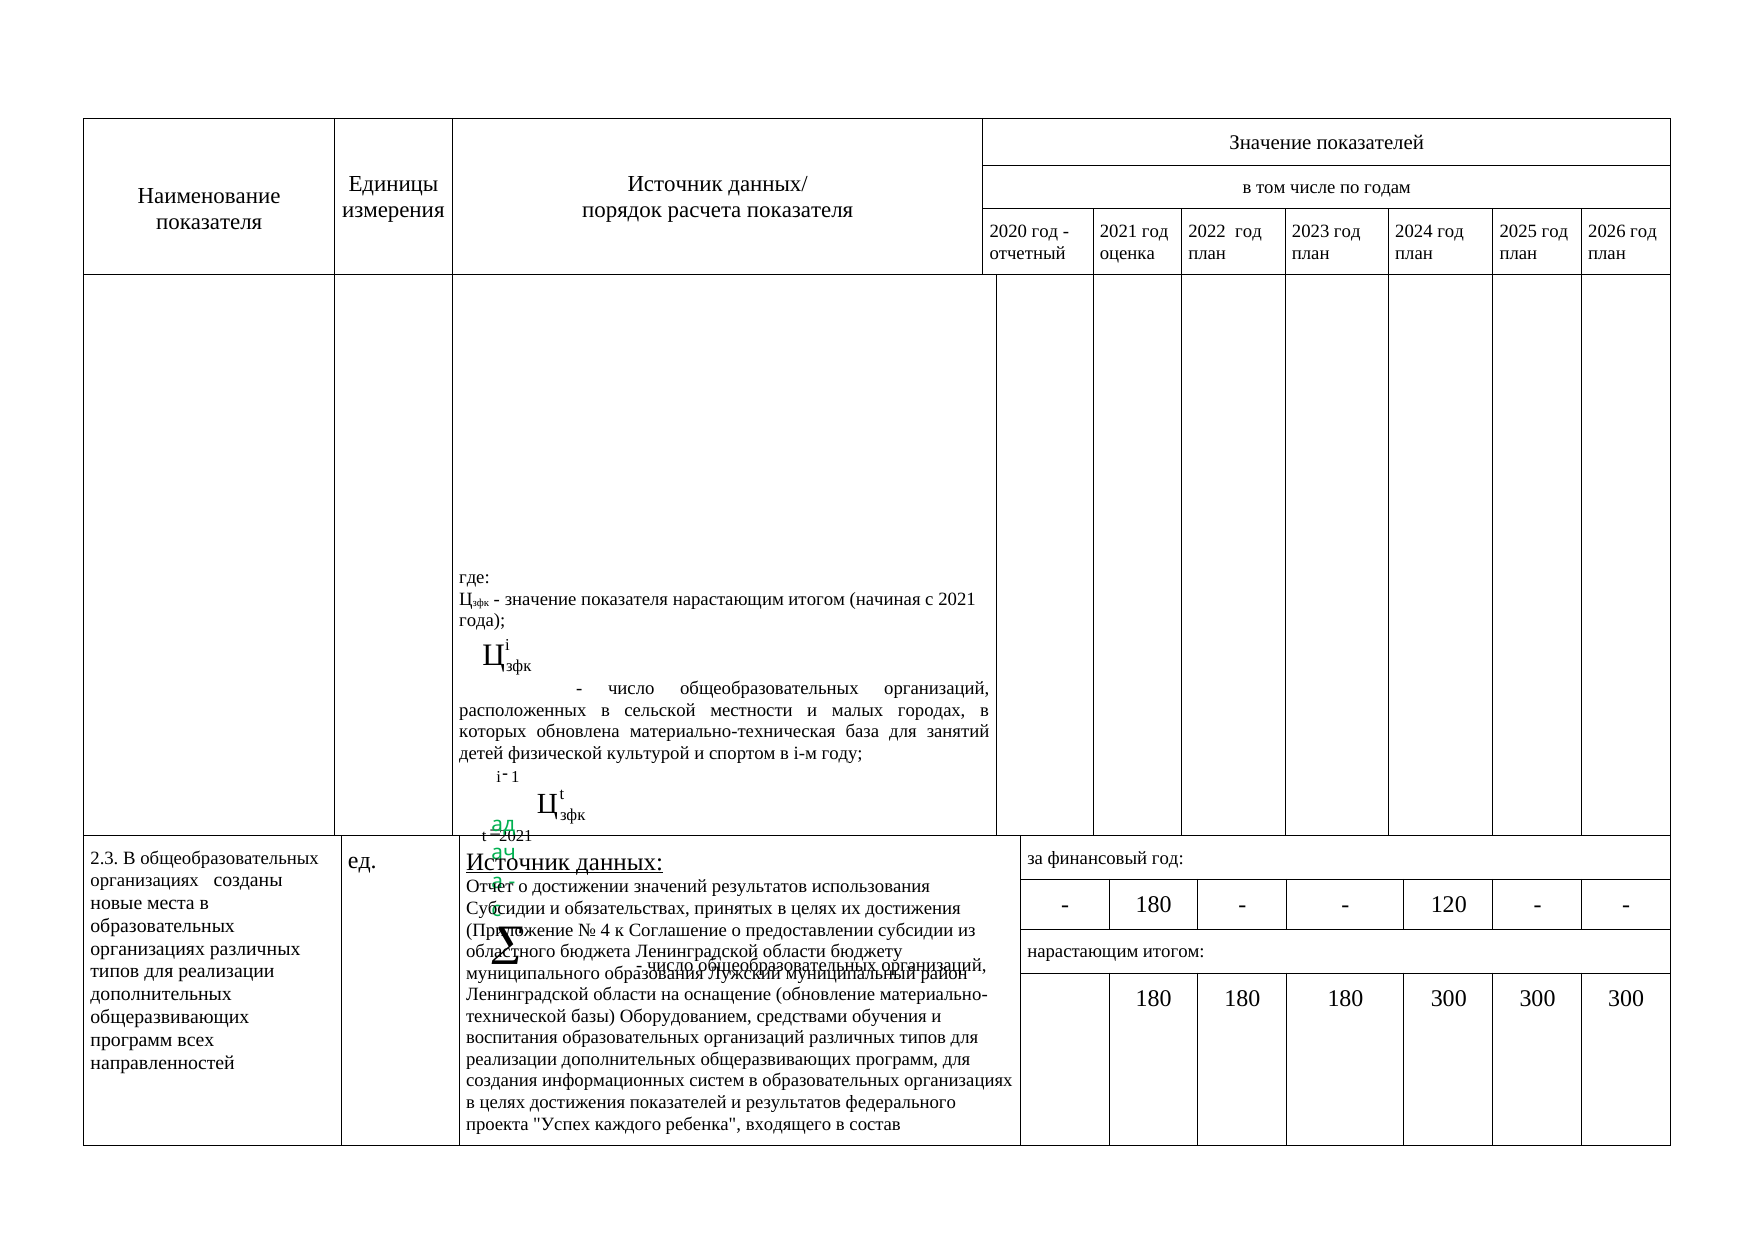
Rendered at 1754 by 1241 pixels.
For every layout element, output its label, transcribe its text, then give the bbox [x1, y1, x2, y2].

table_cell 180 [1198, 974, 1286, 1145]
table_cell 180 [1110, 880, 1197, 929]
table_cell 2024 год план [1389, 209, 1492, 274]
table_header Наименование показателя [84, 119, 334, 274]
table_cell за финансовый год: [1021, 836, 1670, 879]
table_cell ед. [342, 836, 459, 1145]
table_cell Источник данных: Отчет о достижении значений результатов использования Субсидии и обязательствах, принятых в целях их достижения (Приложение № 4 к Соглашение о предоставлении субсидии из областного бюджета Ленинградской области бюджету муниципального образования Лужский муниципальный район Ленинградской области на оснащение (обновление материально-технической базы) Оборудованием, средствами обучения и воспитания образовательных организаций различных типов для реализации дополнительных общеразвивающих программ, для создания информационных систем в образовательных организациях в целях достижения показателей и результатов федерального проекта "Успех каждого ребенка", входящего в состав национального проекта "Образование", в рамках государственной программы Ленинградской области "Современное образование Ленинградской области") Порядок расчета показателя: Расчет осуществляется с учетом Методические рекомендации по приобретению средств обучения и воспитания в целях создания новых мест в образовательных организациях различных типов для реализации дополнительных общеразвивающих программ всех направленностей в рамках региональных проектов, обеспечивающих достижение целей, показателей и результата Федерального проекта «Успех каждого ребенка» национального проекта «Образование». расчет количества созданных ученико-мест производится по формуле: Кум = Ксм x Чгр, где: Ксм - количество созданных инфраструктурных мест; Чгр - среднее число групп детей, которые могут быть набраны на обучение по дополнительной общеразвивающей программе в течение учебного года в соответствующем населенном пункте с учетом социально-демографической ситуации, определяемое по формуле: Чпед*Н Чгр = ------------- Рзанятий где: Чпед - число задействованных педагогических работников; Н - норма часов учебной (преподавательской) работы в неделю; Рзанятий - режим занятий детей в группе в неделю. Ответственный за расчет и мониторинг исполнения показателя: Директор МКУ «Лужский ЦБУК» [460, 836, 1020, 1145]
table_cell 2023 год план [1286, 209, 1388, 274]
table_cell [1582, 275, 1670, 835]
table_header Единицы измерения [335, 119, 452, 274]
table_cell [1389, 275, 1492, 835]
table_cell [1021, 974, 1109, 1145]
table_cell 300 [1404, 974, 1492, 1145]
table_cell 180 [1110, 974, 1197, 1145]
table_cell 2.3. В общеобразовательных организациях созданы новые места в образовательных организациях различных типов для реализации дополнительных общеразвивающих программ всех направленностей [84, 836, 341, 1145]
table_cell [1094, 275, 1181, 835]
table_cell [1182, 275, 1285, 835]
table_cell [997, 275, 1093, 835]
table_header Значение показателей [983, 119, 1670, 164]
table_cell - [1198, 880, 1286, 929]
table_cell 2022 год план [1182, 209, 1285, 274]
table_cell 300 [1582, 974, 1670, 1145]
table_cell - [1021, 880, 1109, 929]
table_cell 300 [1493, 974, 1581, 1145]
table_cell - [1493, 880, 1581, 929]
table_cell - [1287, 880, 1403, 929]
table_cell - [1582, 880, 1670, 929]
table_header Источник данных/ порядок расчета показателя [453, 119, 982, 274]
table_cell 2025 год план [1493, 209, 1581, 274]
table_cell [1493, 275, 1581, 835]
table_cell 180 [1287, 974, 1403, 1145]
table_cell 2021 год оценка [1094, 209, 1181, 274]
table_cell 2026 год план [1582, 209, 1670, 274]
table_cell нарастающим итогом: [1021, 930, 1670, 972]
table_cell 120 [1404, 880, 1492, 929]
table_cell 2020 год - отчетный [983, 209, 1093, 274]
table_cell в том числе по годам [983, 166, 1670, 208]
table_cell [1286, 275, 1388, 835]
